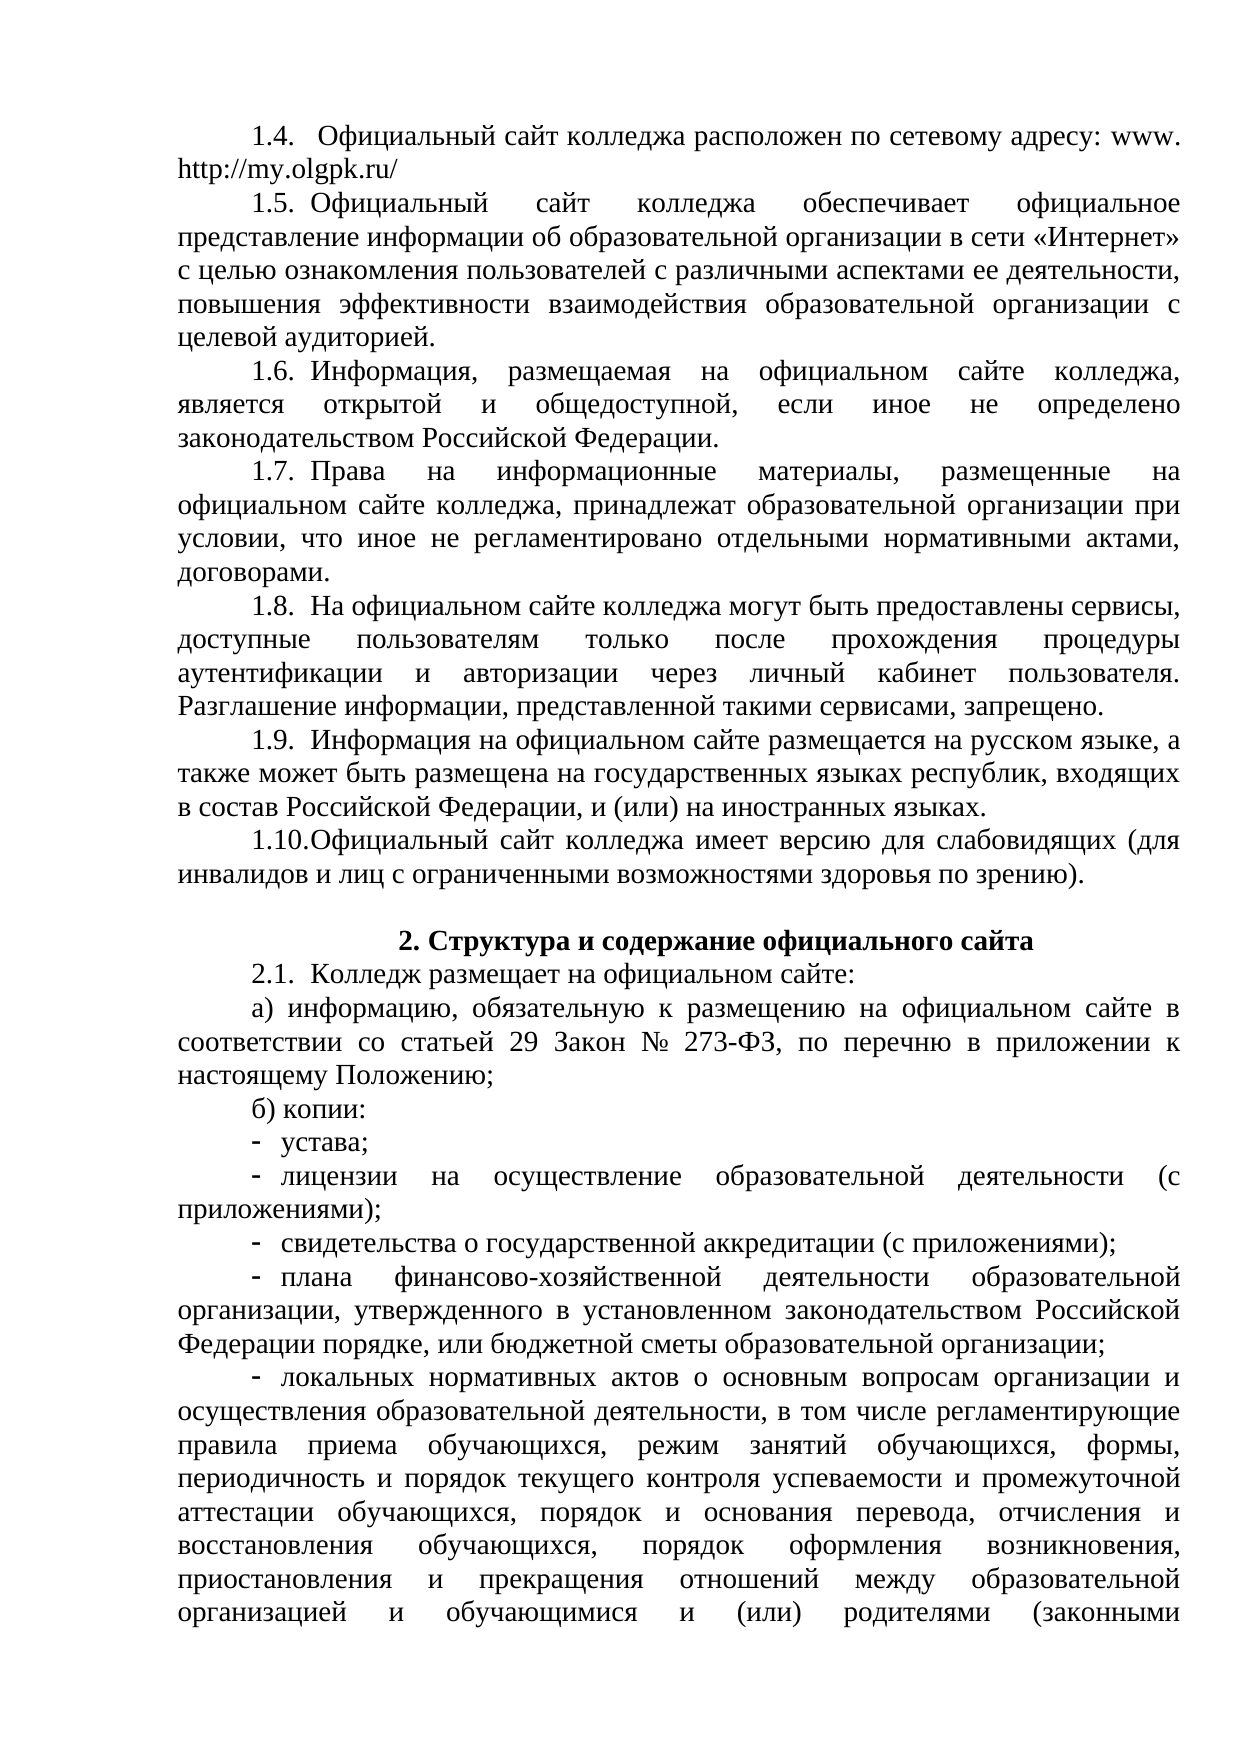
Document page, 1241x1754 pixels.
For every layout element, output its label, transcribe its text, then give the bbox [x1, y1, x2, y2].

list Колледж размещает на официальном сайте: [177, 957, 1182, 990]
list лицензии на осуществление образовательной деятельности (с приложениями); [177, 1158, 1181, 1225]
list Официальный сайт колледжа обеспечивает официальное представление информации об образовательной организации в сети «Интернет» с целью ознакомления пользователей с различными аспектами ее деятельности, повышения эффективности взаимодействия образовательной организации с целевой аудиторией. [177, 185, 1181, 353]
list устава; [177, 1124, 1181, 1158]
list а) информацию, обязательную к размещению на официальном сайте в соответствии со статьей 29 Закон № 273-ФЗ, по перечню в приложении к настоящему Положению; [177, 990, 1181, 1091]
list свидетельства о государственной аккредитации (с приложениями); [177, 1225, 1181, 1259]
list Структура и содержание официального сайта [177, 923, 1181, 957]
list На официальном сайте колледжа могут быть предоставлены сервисы, доступные пользователям только после прохождения процедуры аутентификации и авторизации через личный кабинет пользователя. Разглашение информации, представленной такими сервисами, запрещено. [177, 588, 1181, 722]
list Официальный сайт колледжа расположен по сетевому адресу: www. http://my.olgpk.ru/ [177, 118, 1181, 185]
list Официальный сайт колледжа имеет версию для слабовидящих (для инвалидов и лиц с ограниченными возможностями здоровья по зрению). [177, 822, 1181, 889]
list Информация, размещаемая на официальном сайте колледжа, является открытой и общедоступной, если иное не определено законодательством Российской Федерации. [177, 353, 1181, 453]
list плана финансово-хозяйственной деятельности образовательной организации, утвержденного в установленном законодательством Российской Федерации порядке, или бюджетной сметы образовательной организации; [177, 1259, 1181, 1359]
list Информация на официальном сайте размещается на русском языке, а также может быть размещена на государственных языках республик, входящих в состав Российской Федерации, и (или) на иностранных языках. [177, 722, 1181, 822]
list Права на информационные материалы, размещенные на официальном сайте колледжа, принадлежат образовательной организации при условии, что иное не регламентировано отдельными нормативными актами, договорами. [177, 453, 1181, 588]
text б) копии: [177, 1091, 1181, 1124]
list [177, 1359, 1181, 1628]
